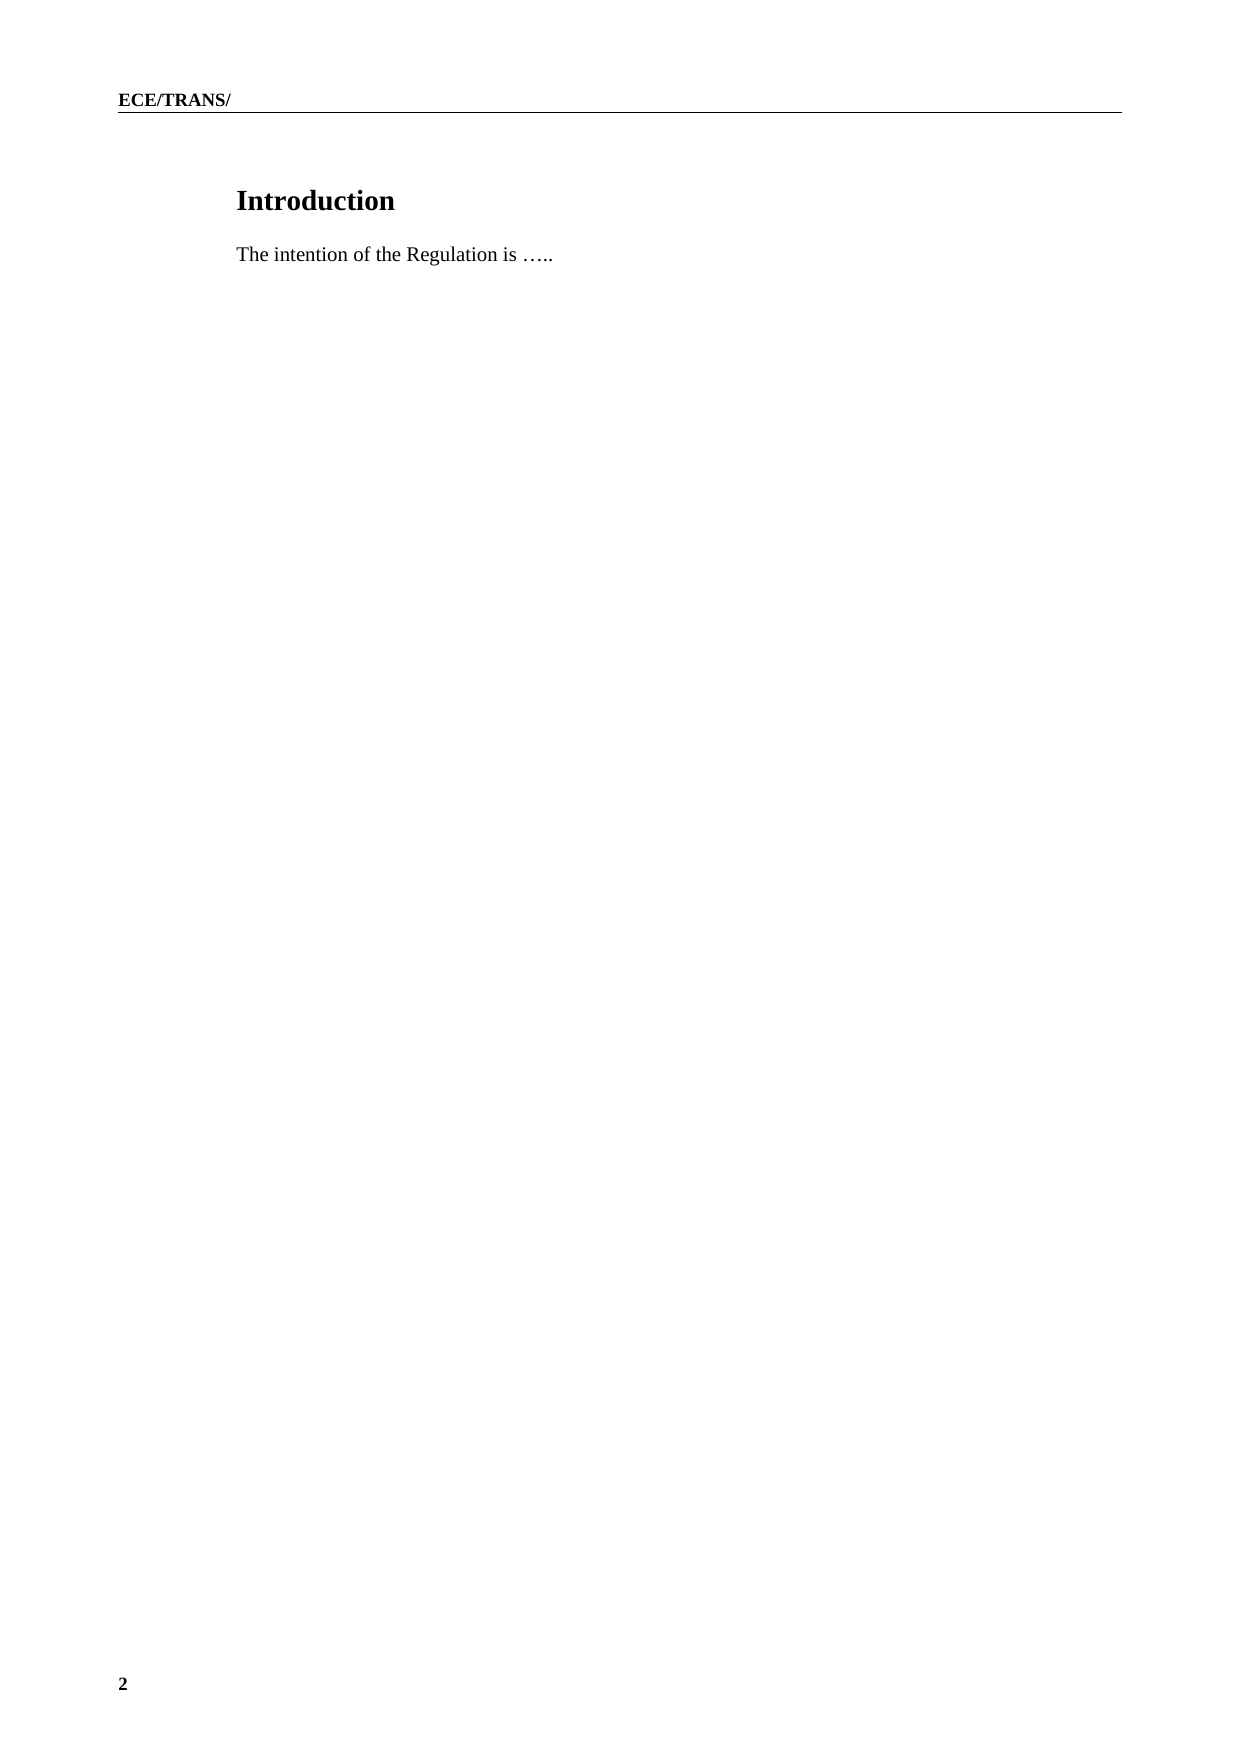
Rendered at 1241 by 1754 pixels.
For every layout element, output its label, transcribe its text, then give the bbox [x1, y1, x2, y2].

text Introduction [236, 185, 1004, 216]
text The intention of the Regulation is ….. [236, 241, 1004, 266]
